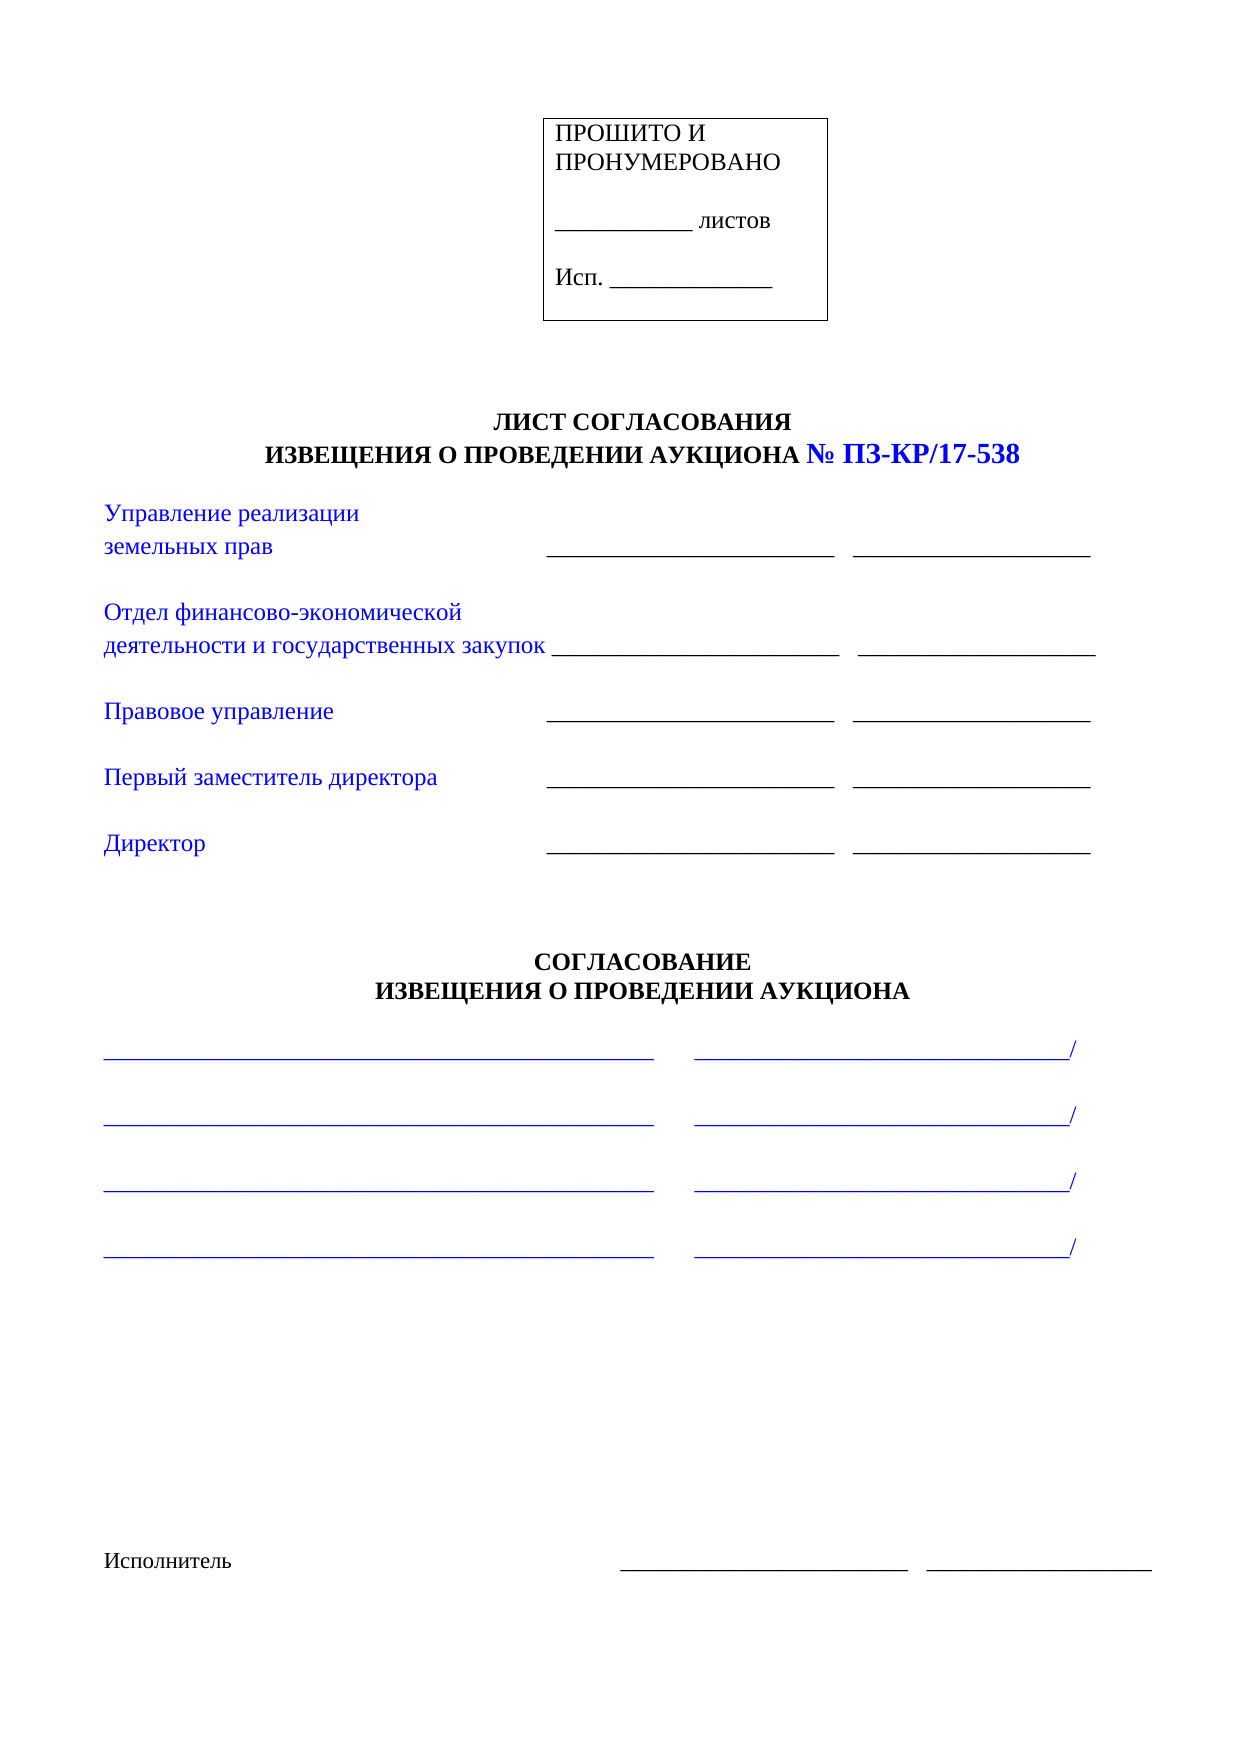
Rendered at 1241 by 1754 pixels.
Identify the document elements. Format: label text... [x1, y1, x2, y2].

text ____________________________________________ ______________________________/ [103, 1100, 1181, 1128]
text Директор _______________________ ___________________ [103, 828, 1181, 857]
text СОГЛАСОВАНИЕ [103, 947, 1181, 976]
text ____________________________________________ ______________________________/ [103, 1166, 1181, 1194]
text земельных прав _______________________ ___________________ [103, 531, 1181, 560]
text деятельности и государственных закупок _______________________ ___________________ [103, 630, 1181, 659]
text ЛИСТ СОГЛАСОВАНИЯ [103, 407, 1181, 436]
text ИЗВЕЩЕНИЯ О ПРОВЕДЕНИИ АУКЦИОНА № ПЗ-КР/17-538 [103, 436, 1181, 469]
text Первый заместитель директора _______________________ ___________________ [103, 762, 1181, 791]
text Отдел финансово-экономической [103, 597, 1181, 626]
text Управление реализации [103, 498, 1181, 527]
text Исполнитель _______________________ __________________ [103, 1545, 1181, 1574]
table_header ПРОШИТО И ПРОНУМЕРОВАНО ___________ листов Исп. _____________ [544, 119, 827, 320]
text Правовое управление _______________________ ___________________ [103, 696, 1181, 725]
text ИЗВЕЩЕНИЯ О ПРОВЕДЕНИИ АУКЦИОНА [103, 976, 1181, 1005]
text ____________________________________________ ______________________________/ [103, 1034, 1181, 1062]
text ____________________________________________ ______________________________/ [103, 1232, 1181, 1261]
